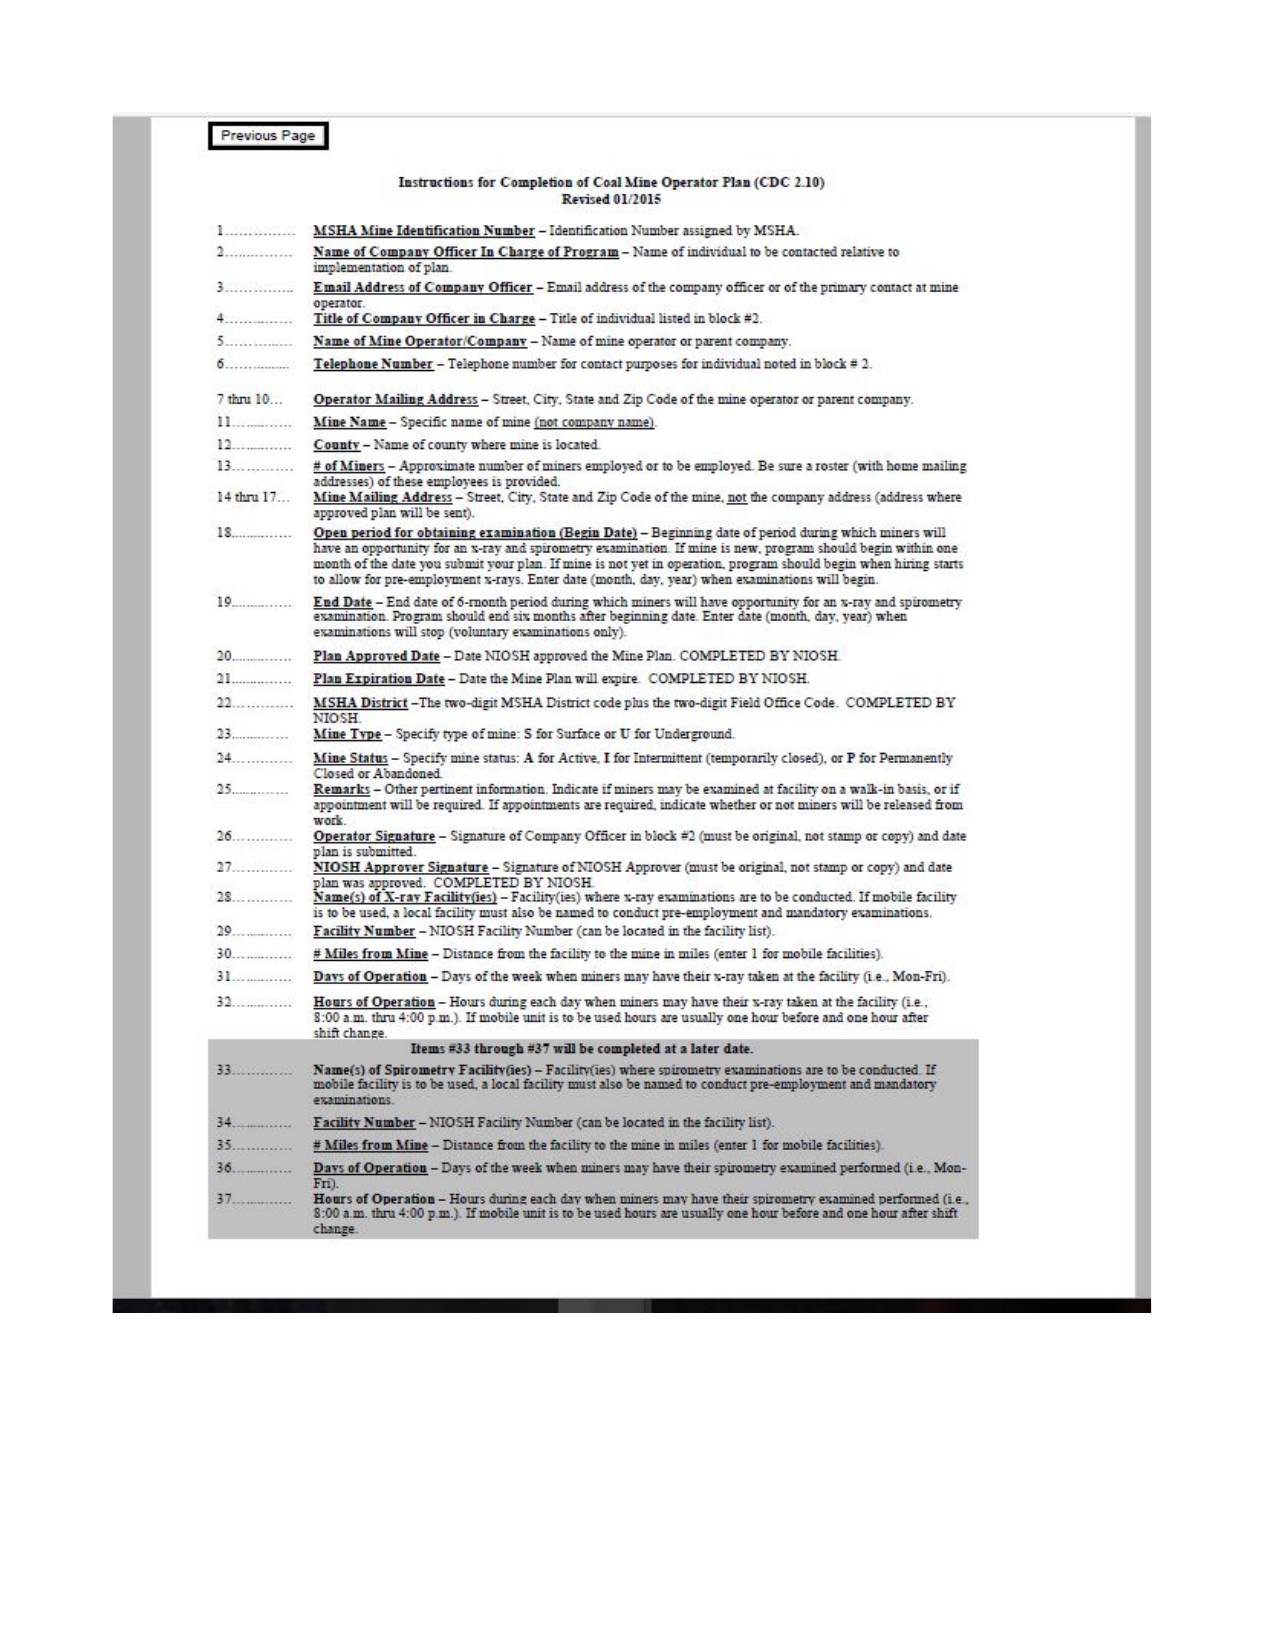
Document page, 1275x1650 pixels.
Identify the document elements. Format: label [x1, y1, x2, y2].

picture [112, 112, 1152, 1313]
